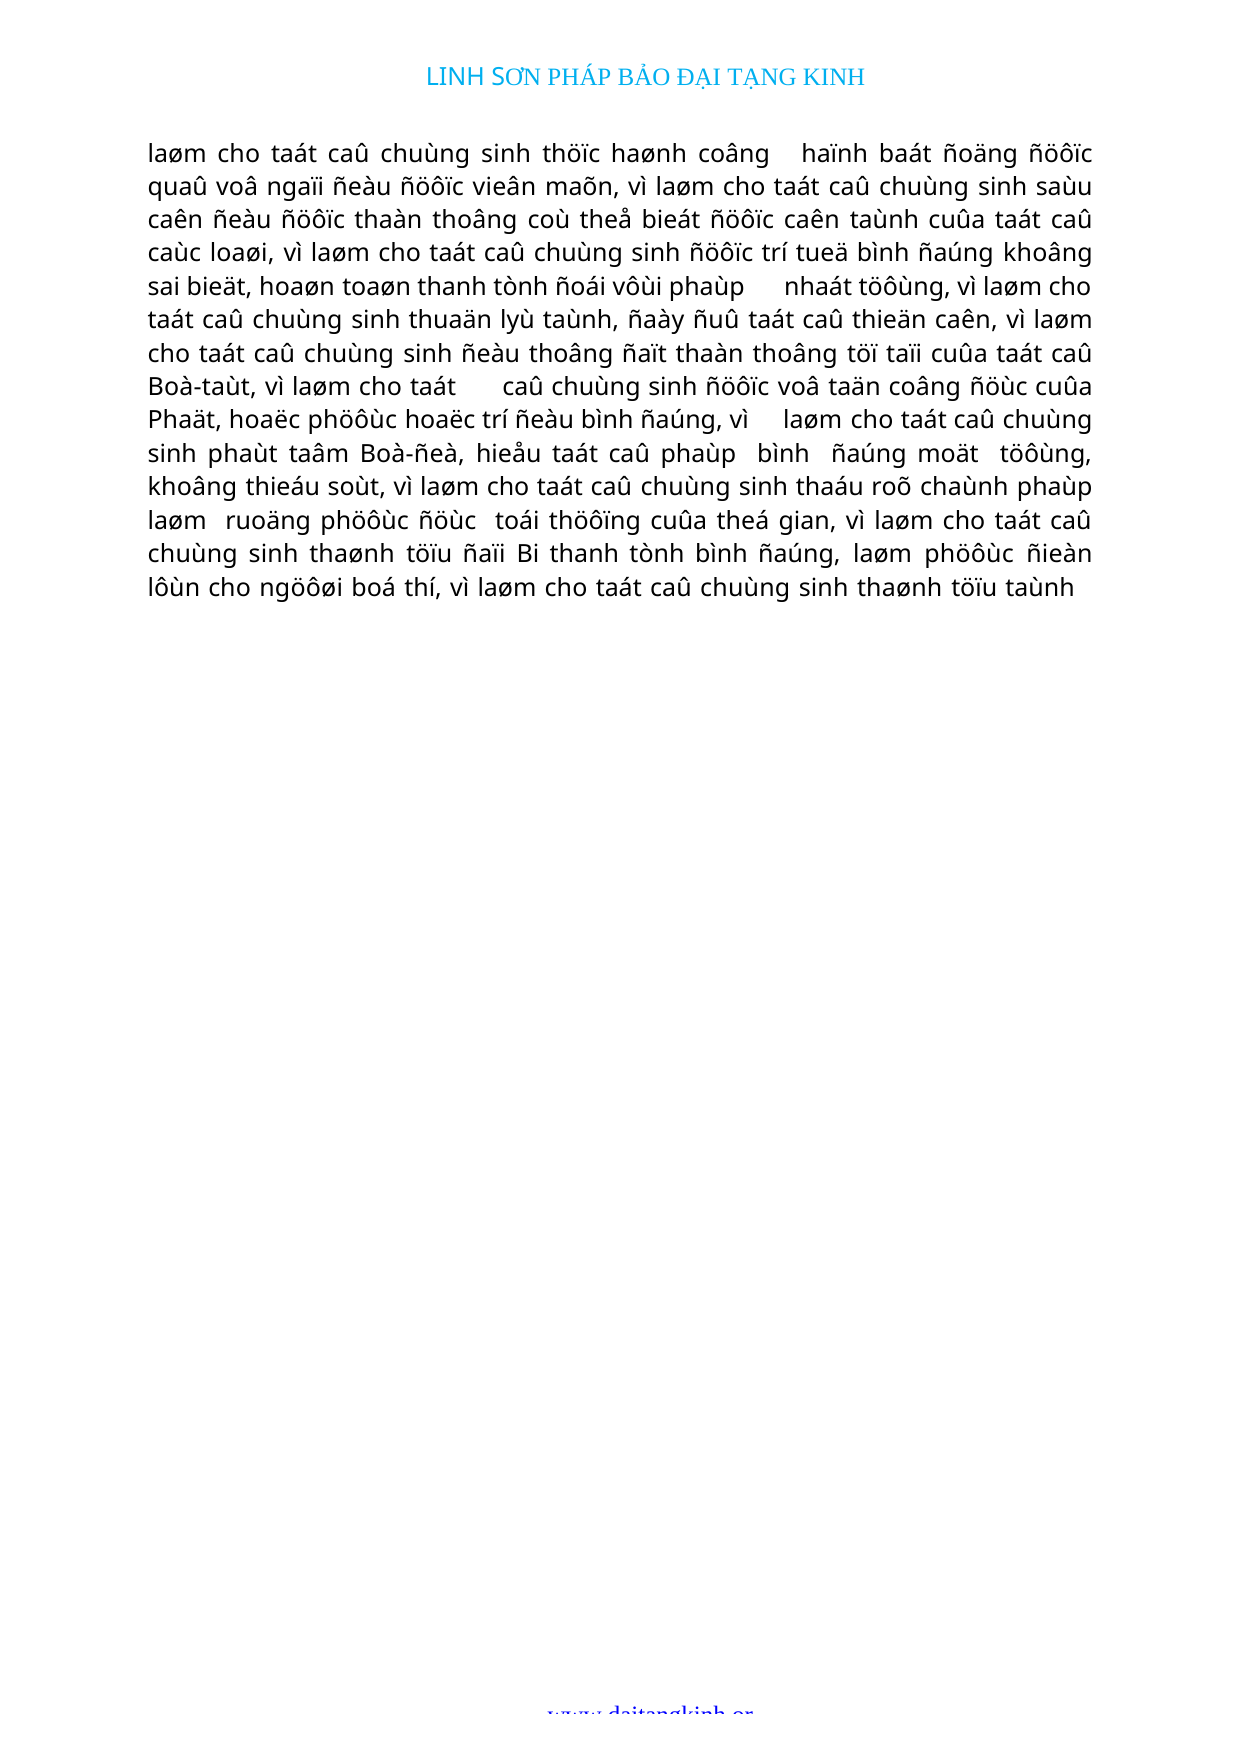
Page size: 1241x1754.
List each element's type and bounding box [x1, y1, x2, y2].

text [147, 135, 1093, 603]
